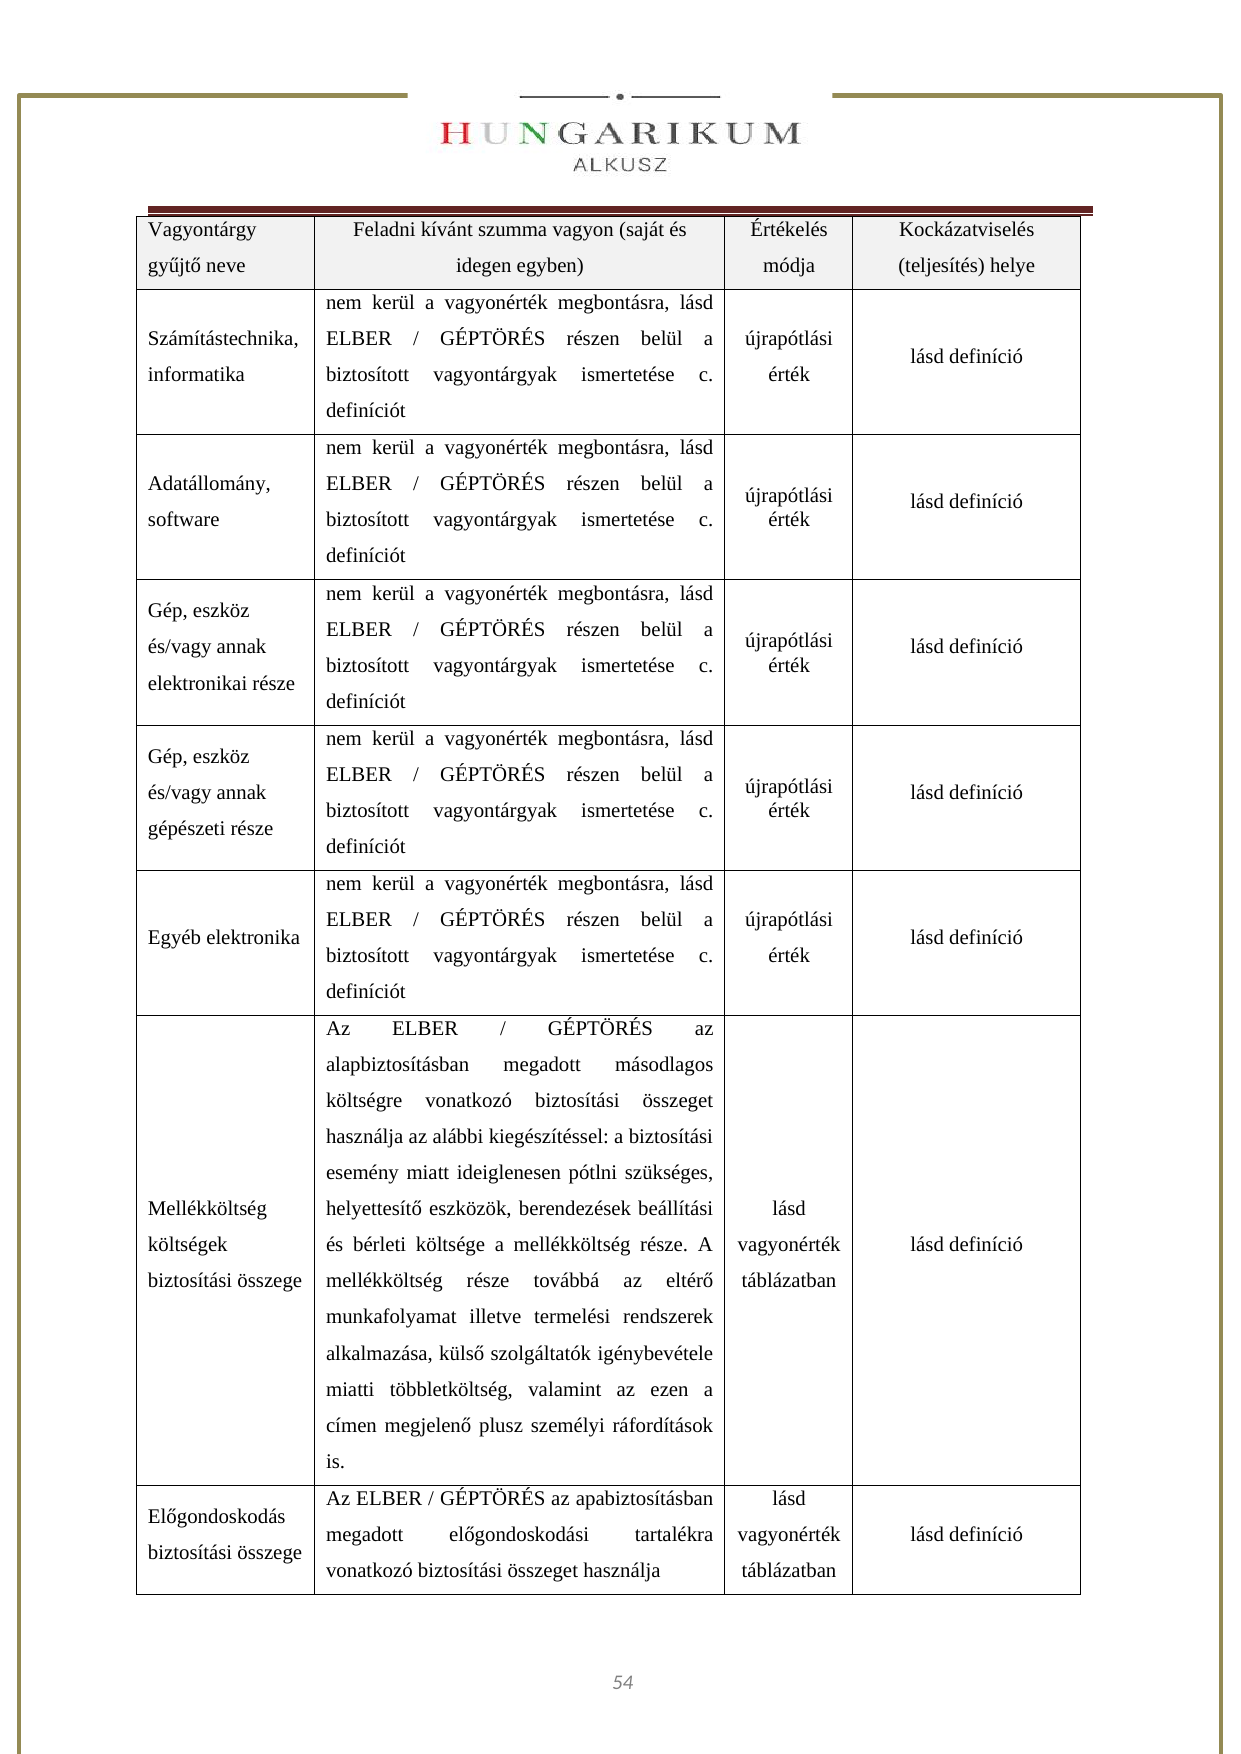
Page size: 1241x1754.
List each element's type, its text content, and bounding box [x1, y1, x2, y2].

table_cell újrapótlási érték [725, 290, 852, 434]
table_cell Gép, eszköz és/vagy annak elektronikai része [137, 580, 314, 724]
table_cell lásd definíció [853, 580, 1080, 724]
table_cell lásd vagyonérték táblázatban [725, 1486, 852, 1594]
table_cell lásd definíció [853, 726, 1080, 870]
picture [407, 59, 833, 205]
table_header Kockázatviselés (teljesítés) helye [853, 217, 1080, 289]
table_cell Adatállomány, software [137, 435, 314, 579]
table_cell Egyéb elektronika [137, 871, 314, 1015]
table_cell Előgondoskodás biztosítási összege [137, 1486, 314, 1594]
table_cell újrapótlási érték [725, 726, 852, 870]
table_cell Az ELBER / GÉPTÖRÉS az alapbiztosításban megadott másodlagos költségre vonatkozó biztosítási összeget használja az alábbi kiegészítéssel: a biztosítási esemény miatt ideiglenesen pótlni szükséges, helyettesítő eszközök, berendezések beállítási és bérleti költsége a mellékköltség része. A mellékköltség része továbbá az eltérő munkafolyamat illetve termelési rendszerek alkalmazása, külső szolgáltatók igénybevétele miatti többletköltség, valamint az ezen a címen megjelenő plusz személyi ráfordítások is. [315, 1016, 724, 1484]
table_cell újrapótlási érték [725, 580, 852, 724]
table_cell nem kerül a vagyonérték megbontásra, lásd ELBER / GÉPTÖRÉS részen belül a biztosított vagyontárgyak ismertetése c. definíciót [315, 871, 724, 1015]
table_cell lásd definíció [853, 1016, 1080, 1484]
table_cell lásd definíció [853, 435, 1080, 579]
table_cell újrapótlási érték [725, 871, 852, 1015]
table_cell lásd definíció [853, 871, 1080, 1015]
table_cell Gép, eszköz és/vagy annak gépészeti része [137, 726, 314, 870]
table_cell nem kerül a vagyonérték megbontásra, lásd ELBER / GÉPTÖRÉS részen belül a biztosított vagyontárgyak ismertetése c. definíciót [315, 435, 724, 579]
table_cell lásd vagyonérték táblázatban [725, 1016, 852, 1484]
table_cell újrapótlási érték [725, 435, 852, 579]
table_header Értékelés módja [725, 217, 852, 289]
table_header Vagyontárgy gyűjtő neve [137, 217, 314, 289]
table_cell Mellékköltség költségek biztosítási összege [137, 1016, 314, 1484]
table_header Feladni kívánt szumma vagyon (saját és idegen egyben) [315, 217, 724, 289]
table_cell Számítástechnika, informatika [137, 290, 314, 434]
table_cell lásd definíció [853, 290, 1080, 434]
table_cell lásd definíció [853, 1486, 1080, 1594]
table_cell nem kerül a vagyonérték megbontásra, lásd ELBER / GÉPTÖRÉS részen belül a biztosított vagyontárgyak ismertetése c. definíciót [315, 726, 724, 870]
table_cell Az ELBER / GÉPTÖRÉS az apabiztosításban megadott előgondoskodási tartalékra vonatkozó biztosítási összeget használja [315, 1486, 724, 1594]
table_cell nem kerül a vagyonérték megbontásra, lásd ELBER / GÉPTÖRÉS részen belül a biztosított vagyontárgyak ismertetése c. definíciót [315, 580, 724, 724]
table_cell nem kerül a vagyonérték megbontásra, lásd ELBER / GÉPTÖRÉS részen belül a biztosított vagyontárgyak ismertetése c. definíciót [315, 290, 724, 434]
